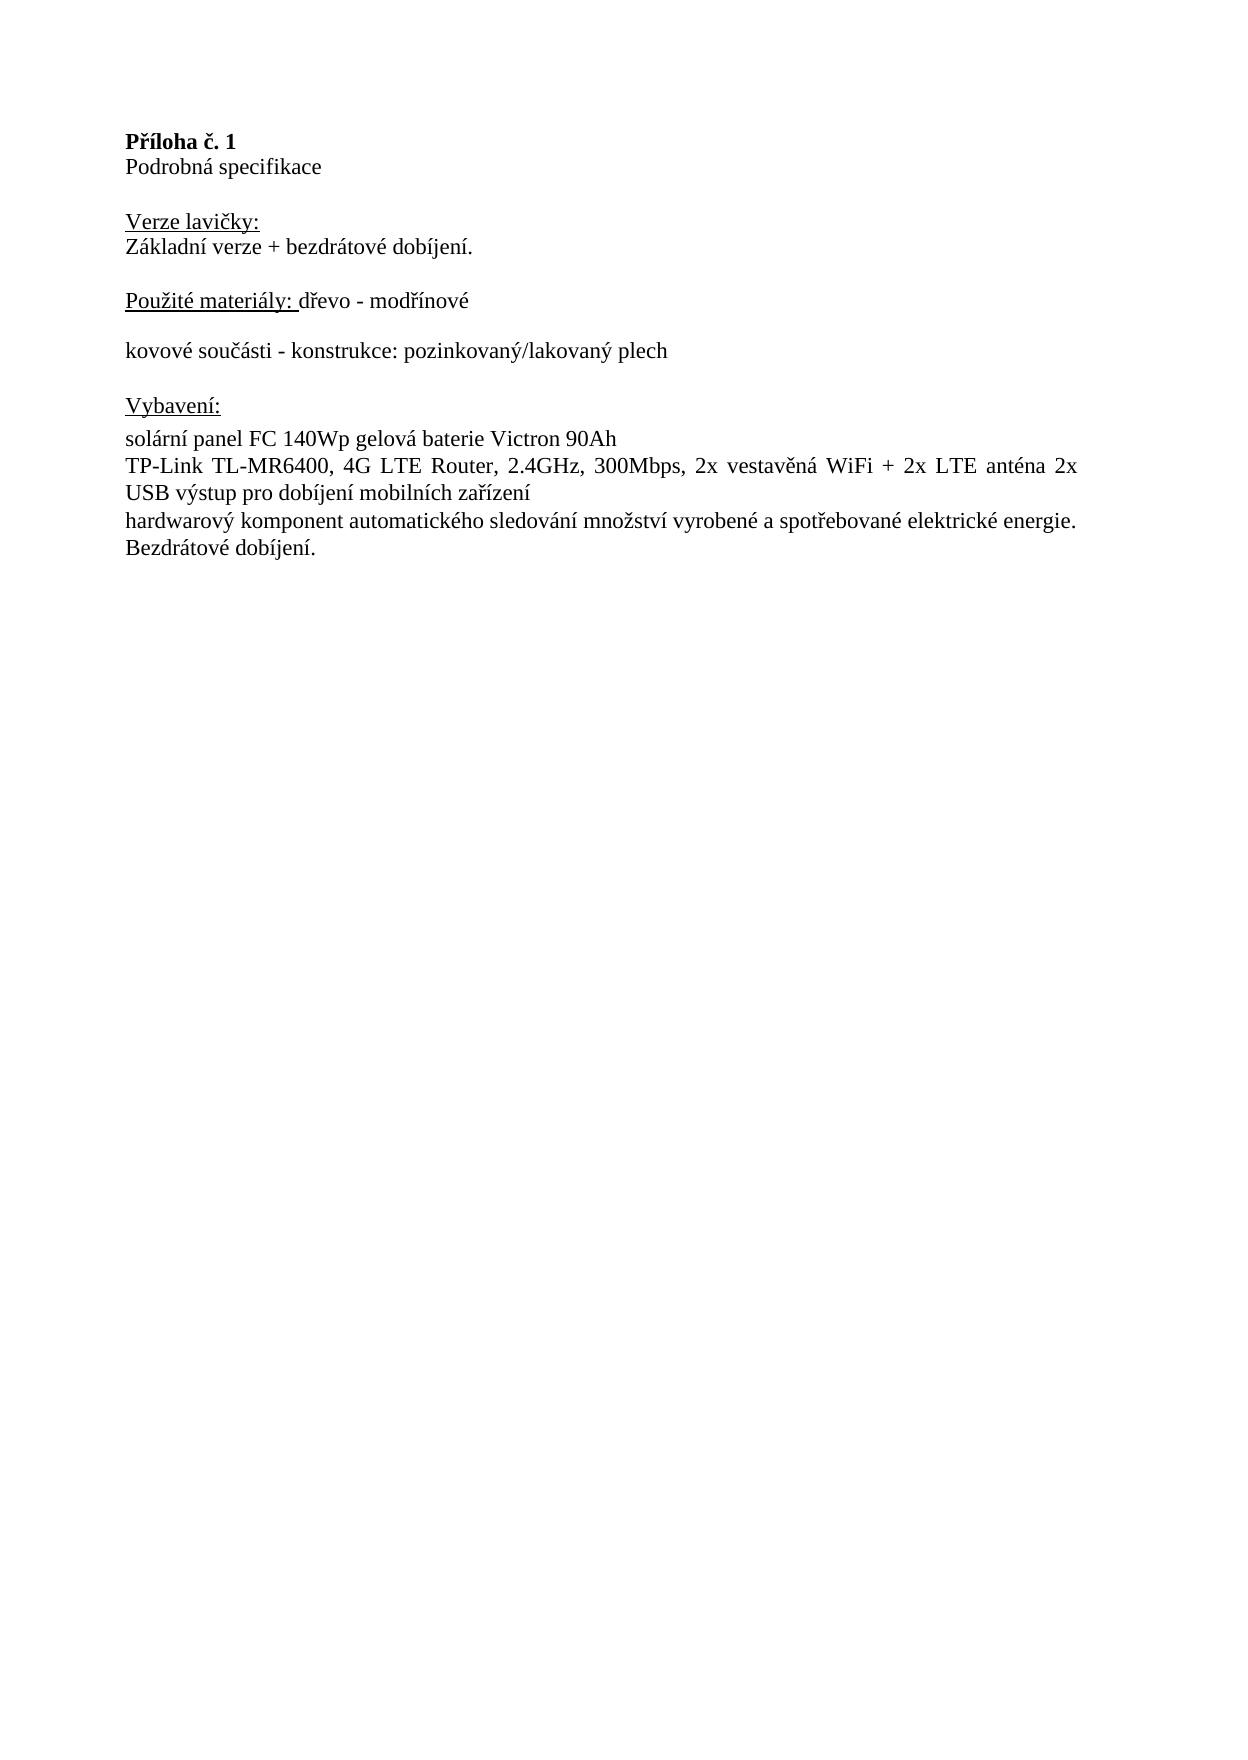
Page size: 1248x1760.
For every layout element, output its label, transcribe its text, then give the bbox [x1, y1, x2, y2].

text Verze lavičky: [125, 209, 1079, 234]
text Podrobná specifikace [125, 154, 1079, 179]
text Základní verze + bezdrátové dobíjení. [125, 234, 1079, 259]
text solární panel FC 140Wp gelová baterie Victron 90Ah [125, 424, 725, 452]
text TP-Link TL-MR6400, 4G LTE Router, 2.4GHz, 300Mbps, 2x vestavěná WiFi + 2x LTE anténa 2x USB výstup pro dobíjení mobilních zařízení [125, 452, 1079, 506]
text Bezdrátové dobíjení. [125, 534, 1079, 561]
text hardwarový komponent automatického sledování množství vyrobené a spotřebované elektrické energie. [125, 506, 1079, 534]
text Příloha č. 1 [125, 129, 1079, 154]
text kovové součásti - konstrukce: pozinkovaný/lakovaný plech Vybavení: [125, 314, 725, 424]
text Použité materiály: dřevo - modřínové [125, 287, 519, 314]
